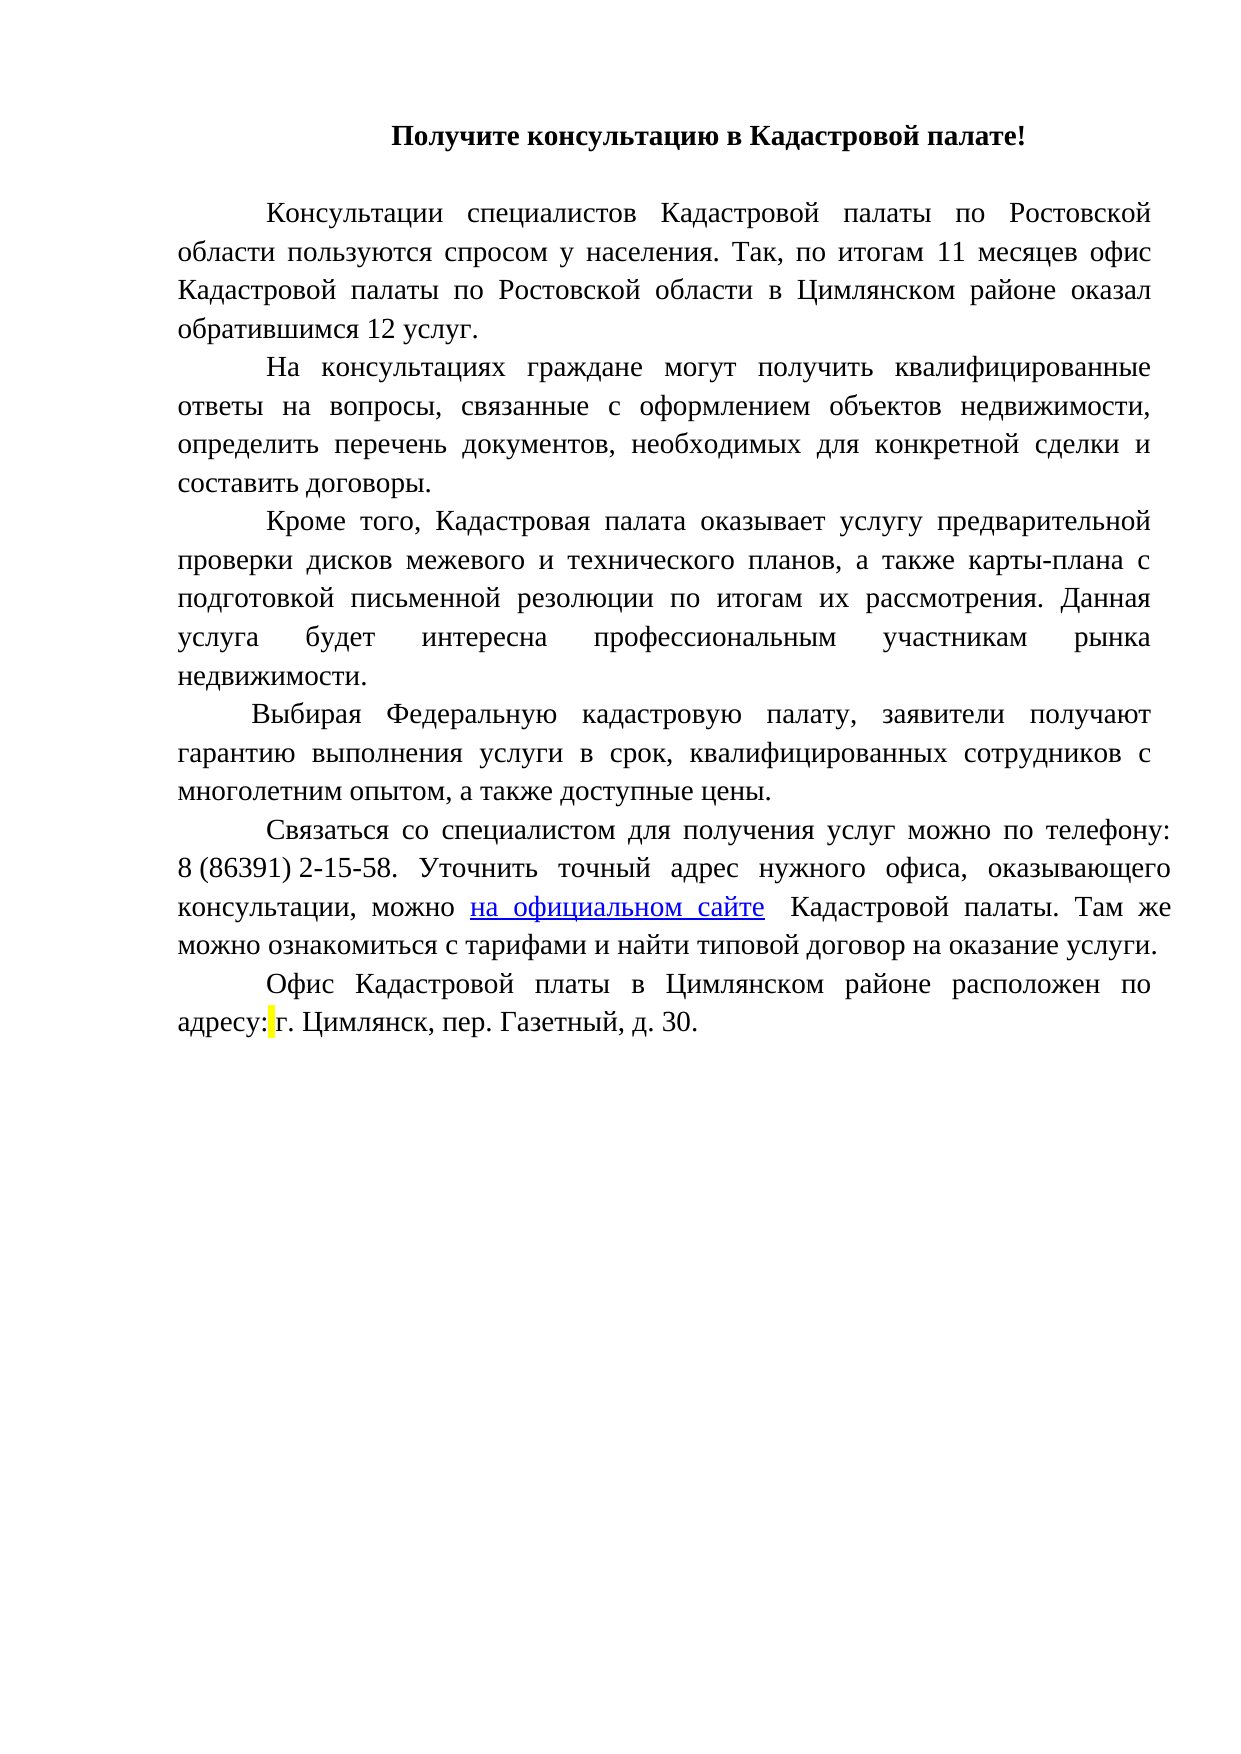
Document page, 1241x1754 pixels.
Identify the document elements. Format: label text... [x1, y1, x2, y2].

text Выбирая Федеральную кадастровую палату, заявители получают гарантию выполнения услуги в срок, квалифицированных сотрудников с многолетним опытом, а также доступные цены. [177, 696, 1152, 807]
text Получите консультацию в Кадастровой палате! [177, 118, 1152, 152]
text Связаться со специалистом для получения услуг можно по телефону: 8 (86391) 2-15-58. Уточнить точный адрес нужного офиса, оказывающего консультации, можно на официальном сайте Кадастровой палаты. Там же можно ознакомиться с тарифами и найти типовой договор на оказание услуги. [177, 812, 1172, 961]
text Офис Кадастровой платы в Цимлянском районе расположен по адресу: г. Цимлянск, пер. Газетный, д. 30. [177, 966, 1152, 1038]
text Консультации специалистов Кадастровой палаты по Ростовской области пользуются спросом у населения. Так, по итогам 11 месяцев офис Кадастровой палаты по Ростовской области в Цимлянском районе оказал обратившимся 12 услуг. [177, 195, 1152, 344]
text На консультациях граждане могут получить квалифицированные ответы на вопросы, связанные с оформлением объектов недвижимости, определить перечень документов, необходимых для конкретной сделки и составить договоры. [177, 349, 1152, 498]
text Кроме того, Кадастровая палата оказывает услугу предварительной проверки дисков межевого и технического планов, а также карты-плана с подготовкой письменной резолюции по итогам их рассмотрения. Данная услуга будет интересна профессиональным участникам рынка недвижимости. [177, 503, 1152, 691]
